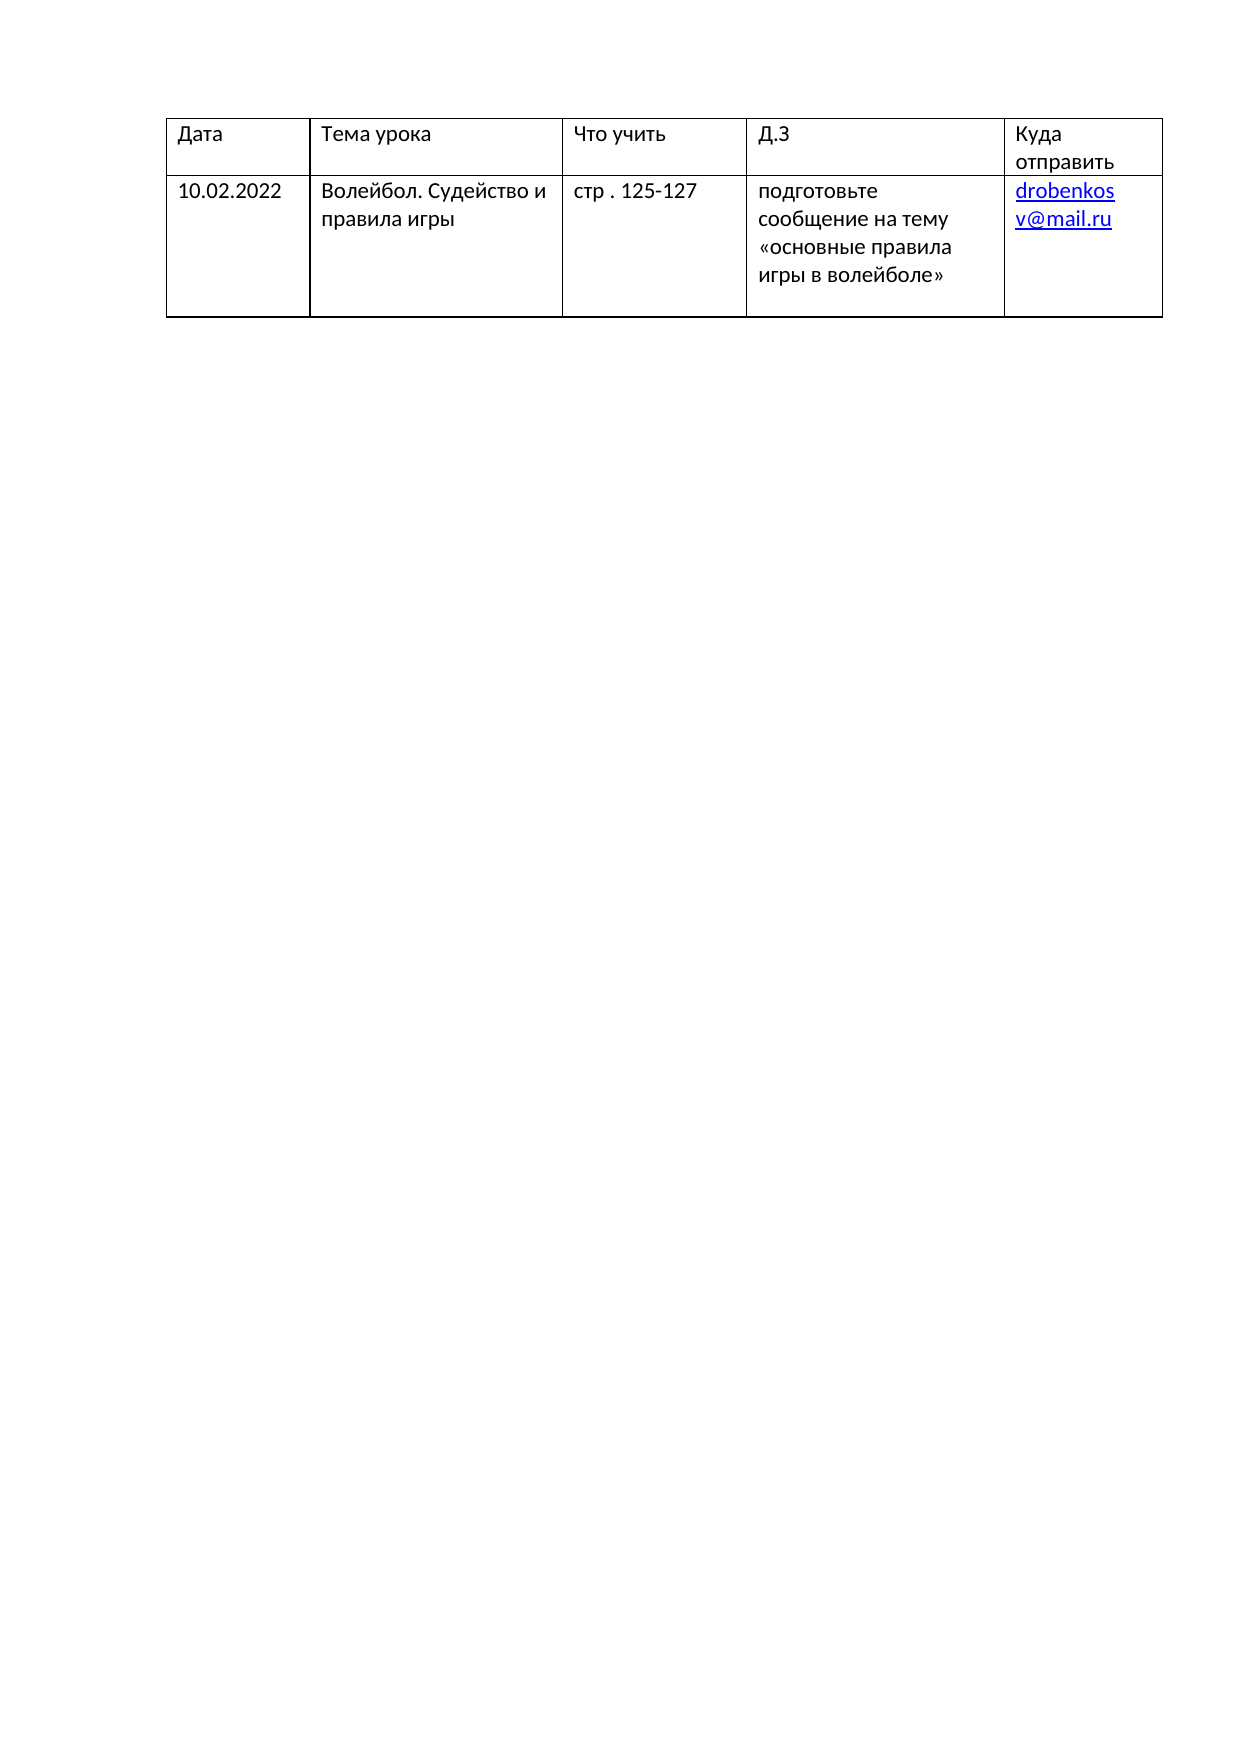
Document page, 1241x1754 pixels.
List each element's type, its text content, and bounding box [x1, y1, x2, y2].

table_cell Волейбол. Судейство и правила игры [311, 176, 562, 316]
table_header Дата [167, 119, 309, 175]
table_header Что учить [563, 119, 746, 175]
table_cell drobenkosv@mail.ru [1005, 176, 1162, 316]
table_cell 10.02.2022 [167, 176, 309, 316]
table_header Тема урока [311, 119, 562, 175]
table_cell подготовьте сообщение на тему «основные правила игры в волейболе» [747, 176, 1004, 316]
table_header Куда отправить [1005, 119, 1162, 175]
table_header Д.З [747, 119, 1004, 175]
table_cell стр . 125-127 [563, 176, 746, 316]
